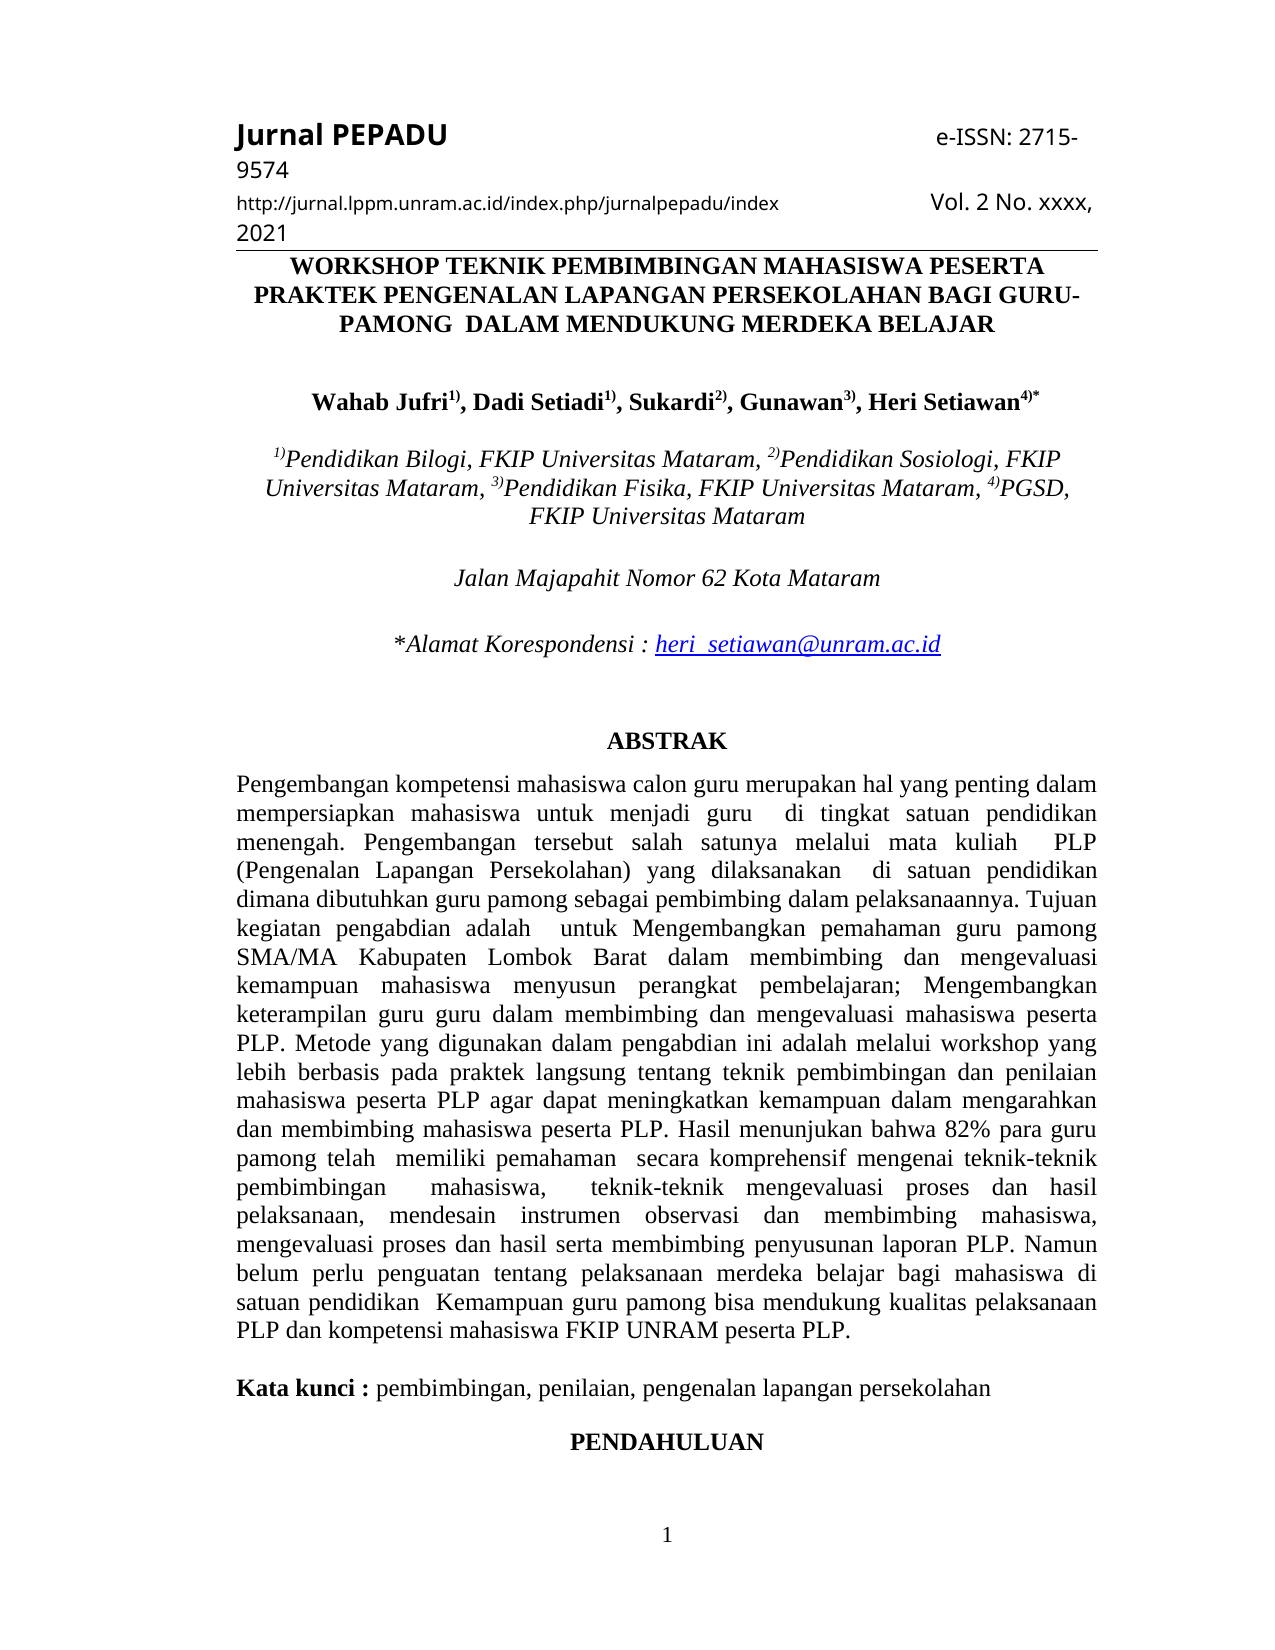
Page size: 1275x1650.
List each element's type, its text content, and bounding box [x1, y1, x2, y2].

text ABSTRAK [236, 726, 1098, 755]
text PENDAHULUAN [236, 1427, 1098, 1456]
text 1)Pendidikan Bilogi, FKIP Universitas Mataram, 2)Pendidikan Sosiologi, FKIP Universitas Mataram, 3)Pendidikan Fisika, FKIP Universitas Mataram, 4)PGSD, FKIP Universitas Mataram [236, 444, 1098, 530]
text Pengembangan kompetensi mahasiswa calon guru merupakan hal yang penting dalam mempersiapkan mahasiswa untuk menjadi guru di tingkat satuan pendidikan menengah. Pengembangan tersebut salah satunya melalui mata kuliah PLP (Pengenalan Lapangan Persekolahan) yang dilaksanakan di satuan pendidikan dimana dibutuhkan guru pamong sebagai pembimbing dalam pelaksanaannya. Tujuan kegiatan pengabdian adalah untuk Mengembangkan pemahaman guru pamong SMA/MA Kabupaten Lombok Barat dalam membimbing dan mengevaluasi kemampuan mahasiswa menyusun perangkat pembelajaran; Mengembangkan keterampilan guru guru dalam membimbing dan mengevaluasi mahasiswa peserta PLP. Metode yang digunakan dalam pengabdian ini adalah melalui workshop yang lebih berbasis pada praktek langsung tentang teknik pembimbingan dan penilaian mahasiswa peserta PLP agar dapat meningkatkan kemampuan dalam mengarahkan dan membimbing mahasiswa peserta PLP. Hasil menunjukan bahwa 82% para guru pamong telah memiliki pemahaman secara komprehensif mengenai teknik-teknik pembimbingan mahasiswa, teknik-teknik mengevaluasi proses dan hasil pelaksanaan, mendesain instrumen observasi dan membimbing mahasiswa, mengevaluasi proses dan hasil serta membimbing penyusunan laporan PLP. Namun belum perlu penguatan tentang pelaksanaan merdeka belajar bagi mahasiswa di satuan pendidikan Kemampuan guru pamong bisa mendukung kualitas pelaksanaan PLP dan kompetensi mahasiswa FKIP UNRAM peserta PLP. [236, 769, 1098, 1344]
text Kata kunci : pembimbingan, penilaian, pengenalan lapangan persekolahan [236, 1373, 1098, 1402]
list Wahab Jufri1), Dadi Setiadi1), Sukardi2), Gunawan3), Heri Setiawan4)* [311, 387, 1098, 416]
text *Alamat Korespondensi : heri_setiawan@unram.ac.id [236, 629, 1098, 658]
text Jalan Majapahit Nomor 62 Kota Mataram [236, 563, 1098, 592]
text WORKSHOP TEKNIK PEMBIMBINGAN MAHASISWA PESERTA PRAKTEK PENGENALAN LAPANGAN PERSEKOLAHAN BAGI GURU- PAMONG DALAM MENDUKUNG MERDEKA BELAJAR [236, 251, 1098, 337]
